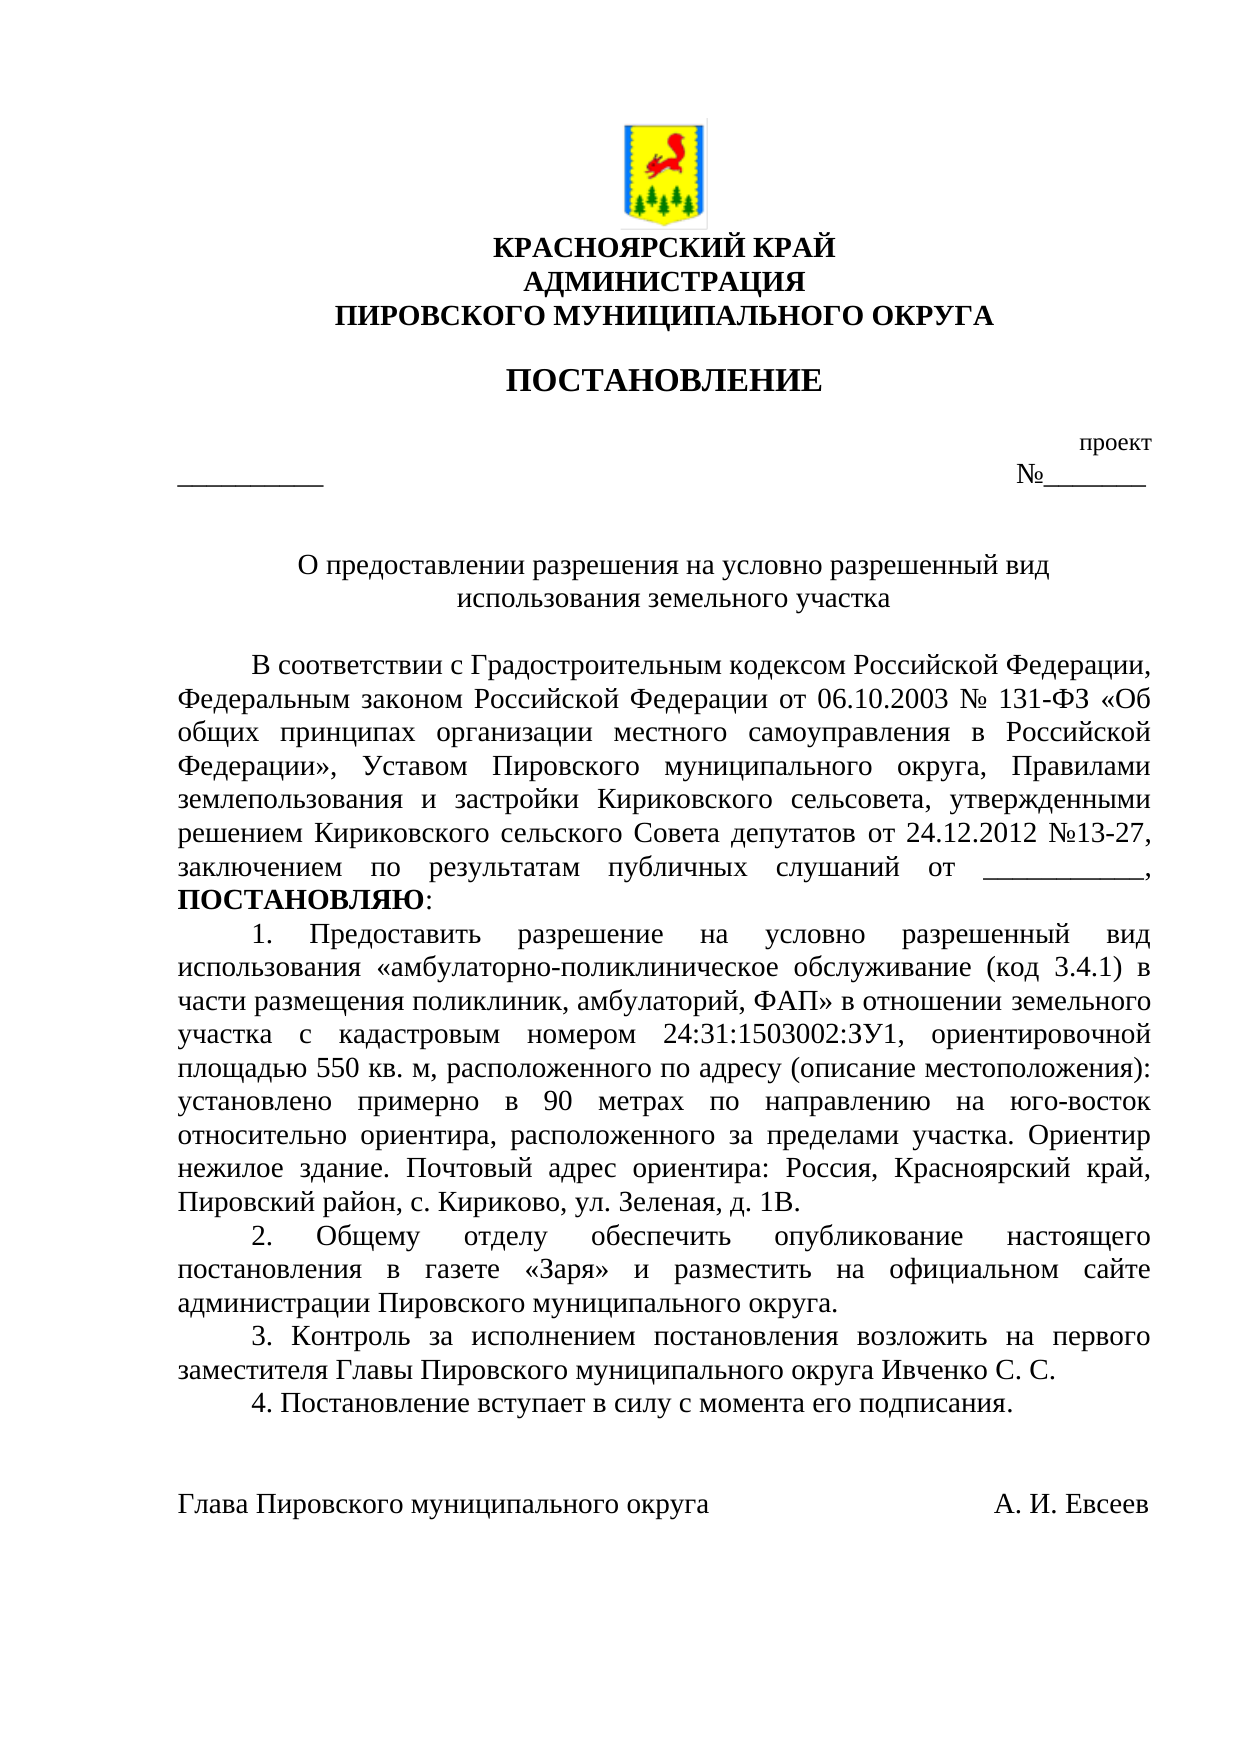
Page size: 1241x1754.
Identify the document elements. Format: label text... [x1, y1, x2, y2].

picture [620, 118, 709, 231]
text 1. Предоставить разрешение на условно разрешенный вид использования «амбулаторно-поликлиническое обслуживание (код 3.4.1) в части размещения поликлиник, амбулаторий, ФАП» в отношении земельного участка с кадастровым номером 24:31:1503002:ЗУ1, ориентировочной площадью 550 кв. м, расположенного по адресу (описание местоположения): установлено примерно в 90 метрах по направлению на юго-восток относительно ориентира, расположенного за пределами участка. Ориентир нежилое здание. Почтовый адрес ориентира: Россия, Красноярский край, Пировский район, с. Кириково, ул. Зеленая, д. 1В. [177, 916, 1152, 1218]
text 3. Контроль за исполнением постановления возложить на первого заместителя Главы Пировского муниципального округа Ивченко С. С. [177, 1318, 1152, 1385]
text 2. Общему отделу обеспечить опубликование настоящего постановления в газете «Заря» и разместить на официальном сайте администрации Пировского муниципального округа. [177, 1218, 1152, 1318]
text АДМИНИСТРАЦИЯ [177, 264, 1152, 298]
text проект [177, 427, 1152, 456]
text КРАСНОЯРСКИЙ КРАЙ [177, 231, 1152, 264]
subtitle ПОСТАНОВЛЕНИЕ [177, 360, 1152, 398]
text __________ №_______ [177, 456, 1152, 489]
text В соответствии с Градостроительным кодексом Российской Федерации, Федеральным законом Российской Федерации от 06.10.2003 № 131-ФЗ «Об общих принципах организации местного самоуправления в Российской Федерации», Уставом Пировского муниципального округа, Правилами землепользования и застройки Кириковского сельсовета, утвержденными решением Кириковского сельского Совета депутатов от 24.12.2012 №13-27, заключением по результатам публичных слушаний от ___________, ПОСТАНОВЛЯЮ: [177, 647, 1152, 916]
text 4. Постановление вступает в силу с момента его подписания. [177, 1385, 1152, 1419]
text Глава Пировского муниципального округа А. И. Евсеев [177, 1486, 1152, 1519]
text ПИРОВСКОГО МУНИЦИПАЛЬНОГО ОКРУГА [177, 298, 1152, 331]
table_header О предоставлении разрешения на условно разрешенный вид использования земельного участка [177, 547, 1152, 614]
